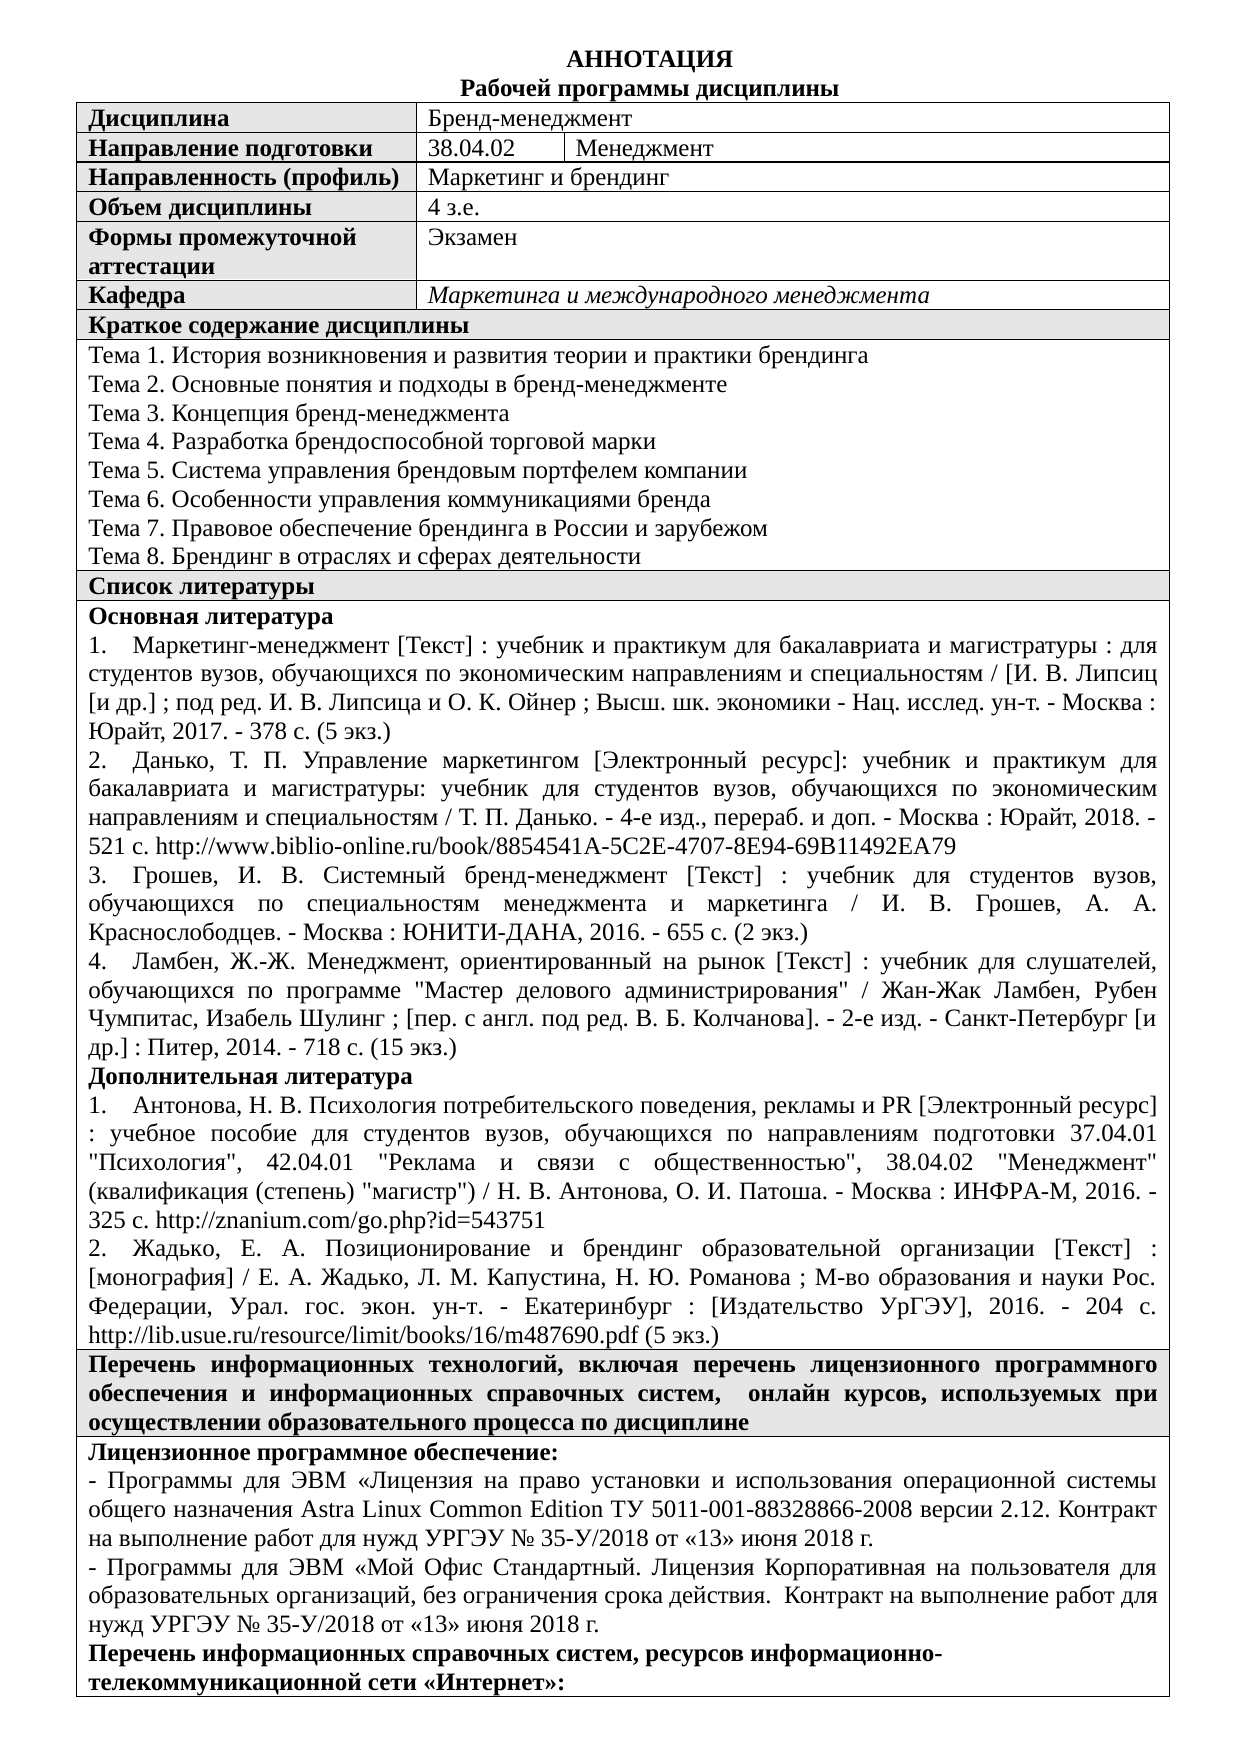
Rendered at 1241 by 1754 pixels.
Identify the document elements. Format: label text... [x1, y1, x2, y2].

table_cell 4 з.е. [417, 192, 1169, 221]
table_cell Направленность (профиль) [77, 163, 416, 191]
table_cell Тема 1. История возникновения и развития теории и практики брендинга Тема 2. Основные понятия и подходы в бренд-менеджменте Тема 3. Концепция бренд-менеджмента Тема 4. Разработка брендоспособной торговой марки Тема 5. Система управления брендовым портфелем компании Тема 6. Особенности управления коммуникациями бренда Тема 7. Правовое обеспечение брендинга в России и зарубежом Тема 8. Брендинг в отраслях и сферах деятельности [77, 340, 1169, 570]
table_cell Направление подготовки [77, 133, 416, 161]
table_cell Кафедра [77, 281, 416, 309]
table_cell Основная литература Маркетинг-менеджмент [Текст] : учебник и практикум для бакалавриата и магистратуры : для студентов вузов, обучающихся по экономическим направлениям и специальностям / [И. В. Липсиц [и др.] ; под ред. И. В. Липсица и О. К. Ойнер ; Высш. шк. экономики - Нац. исслед. ун-т. - Москва : Юрайт, 2017. - 378 с. (5 экз.) Данько, Т. П. Управление маркетингом [Электронный ресурс]: учебник и практикум для бакалавриата и магистратуры: учебник для студентов вузов, обучающихся по экономическим направлениям и специальностям / Т. П. Данько. - 4-е изд., перераб. и доп. - Москва : Юрайт, 2018. - 521 с. http://www.biblio-online.ru/book/8854541A-5C2E-4707-8E94-69B11492EA79 Грошев, И. В. Системный бренд-менеджмент [Текст] : учебник для студентов вузов, обучающихся по специальностям менеджмента и маркетинга / И. В. Грошев, А. А. Краснослободцев. - Москва : ЮНИТИ-ДАНА, 2016. - 655 с. (2 экз.) Ламбен, Ж.-Ж. Менеджмент, ориентированный на рынок [Текст] : учебник для слушателей, обучающихся по программе "Мастер делового администрирования" / Жан-Жак Ламбен, Рубен Чумпитас, Изабель Шулинг ; [пер. с англ. под ред. В. Б. Колчанова]. - 2-е изд. - Санкт-Петербург [и др.] : Питер, 2014. - 718 с. (15 экз.) Дополнительная литература Антонова, Н. В. Психология потребительского поведения, рекламы и PR [Электронный ресурс] : учебное пособие для студентов вузов, обучающихся по направлениям подготовки 37.04.01 "Психология", 42.04.01 "Реклама и связи с общественностью", 38.04.02 "Менеджмент" (квалификация (степень) "магистр") / Н. В. Антонова, О. И. Патоша. - Москва : ИНФРА-М, 2016. - 325 с. http://znanium.com/go.php?id=543751 Жадько, Е. А. Позиционирование и брендинг образовательной организации [Текст] : [монография] / Е. А. Жадько, Л. М. Капустина, Н. Ю. Романова ; М-во образования и науки Рос. Федерации, Урал. гос. экон. ун-т. - Екатеринбург : [Издательство УрГЭУ], 2016. - 204 с. http://lib.usue.ru/resource/limit/books/16/m487690.pdf (5 экз.) [77, 601, 1169, 1348]
table_cell Маркетинга и международного менеджмента [417, 281, 1169, 309]
table_cell 38.04.02 [417, 133, 564, 161]
table_cell Менеджмент [565, 133, 1169, 161]
table_cell Перечень информационных технологий, включая перечень лицензионного программного обеспечения и информационных справочных систем, онлайн курсов, используемых при осуществлении образовательного процесса по дисциплине [77, 1350, 1169, 1436]
table_header Бренд-менеджмент [417, 103, 1169, 132]
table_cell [77, 1437, 1169, 1696]
table_cell Список литературы [77, 571, 1169, 600]
table_cell Объем дисциплины [77, 192, 416, 221]
table_cell Краткое содержание дисциплины [77, 310, 1169, 339]
table_cell Маркетинг и брендинг [417, 163, 1169, 191]
table_cell Формы промежуточной аттестации [77, 222, 416, 279]
table_cell Экзамен [417, 222, 1169, 279]
text АННОТАЦИЯ [118, 44, 1181, 73]
table_header Дисциплина [77, 103, 416, 132]
text Рабочей программы дисциплины [118, 73, 1181, 102]
